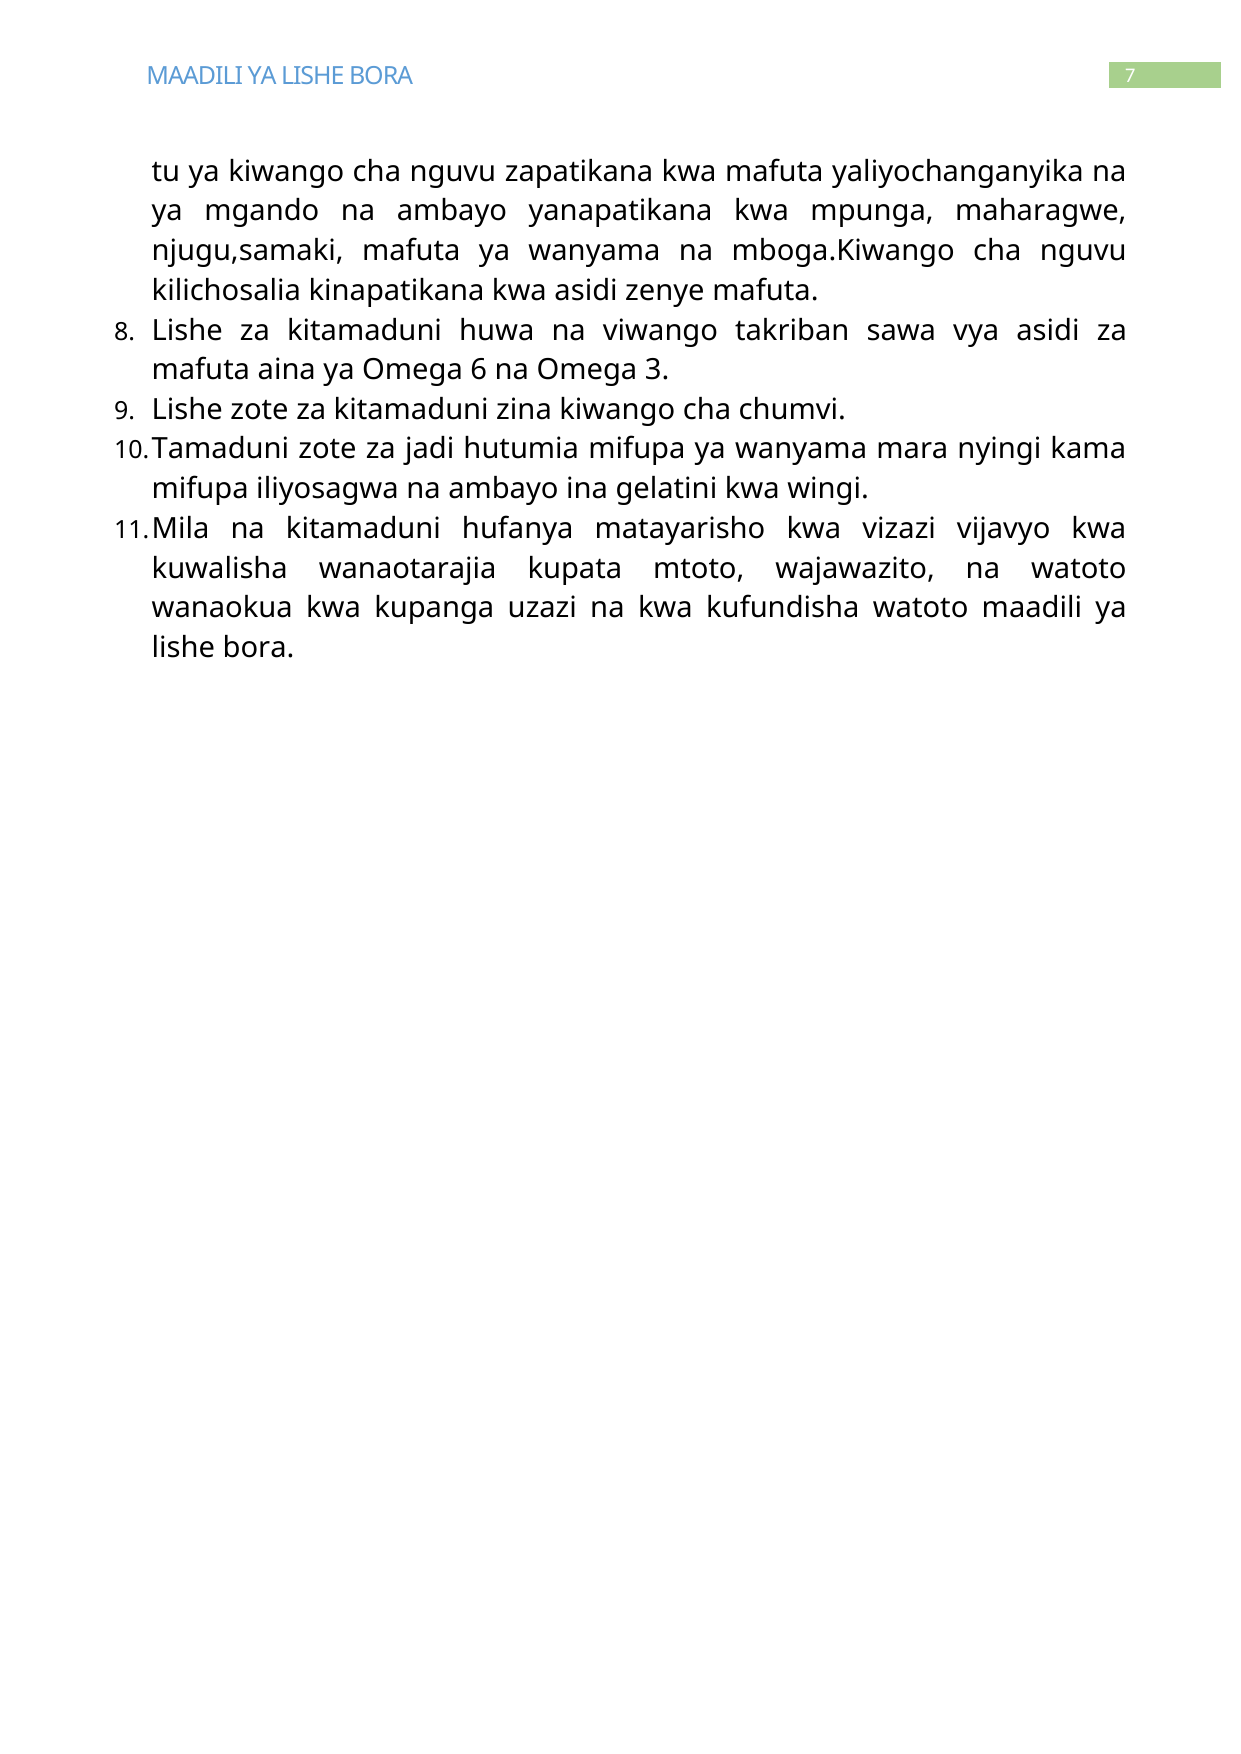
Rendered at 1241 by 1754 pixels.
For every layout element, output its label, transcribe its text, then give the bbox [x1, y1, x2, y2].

list Tamaduni zote za jadi hutumia mifupa ya wanyama mara nyingi kama mifupa iliyosagwa na ambayo ina gelatini kwa wingi. [114, 428, 1128, 507]
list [114, 150, 1128, 309]
list Lishe za kitamaduni huwa na viwango takriban sawa vya asidi za mafuta aina ya Omega 6 na Omega 3. [114, 309, 1128, 388]
list Lishe zote za kitamaduni zina kiwango cha chumvi. [114, 388, 1128, 428]
list Mila na kitamaduni hufanya matayarisho kwa vizazi vijavyo kwa kuwalisha wanaotarajia kupata mtoto, wajawazito, na watoto wanaokua kwa kupanga uzazi na kwa kufundisha watoto maadili ya lishe bora. [114, 507, 1128, 666]
